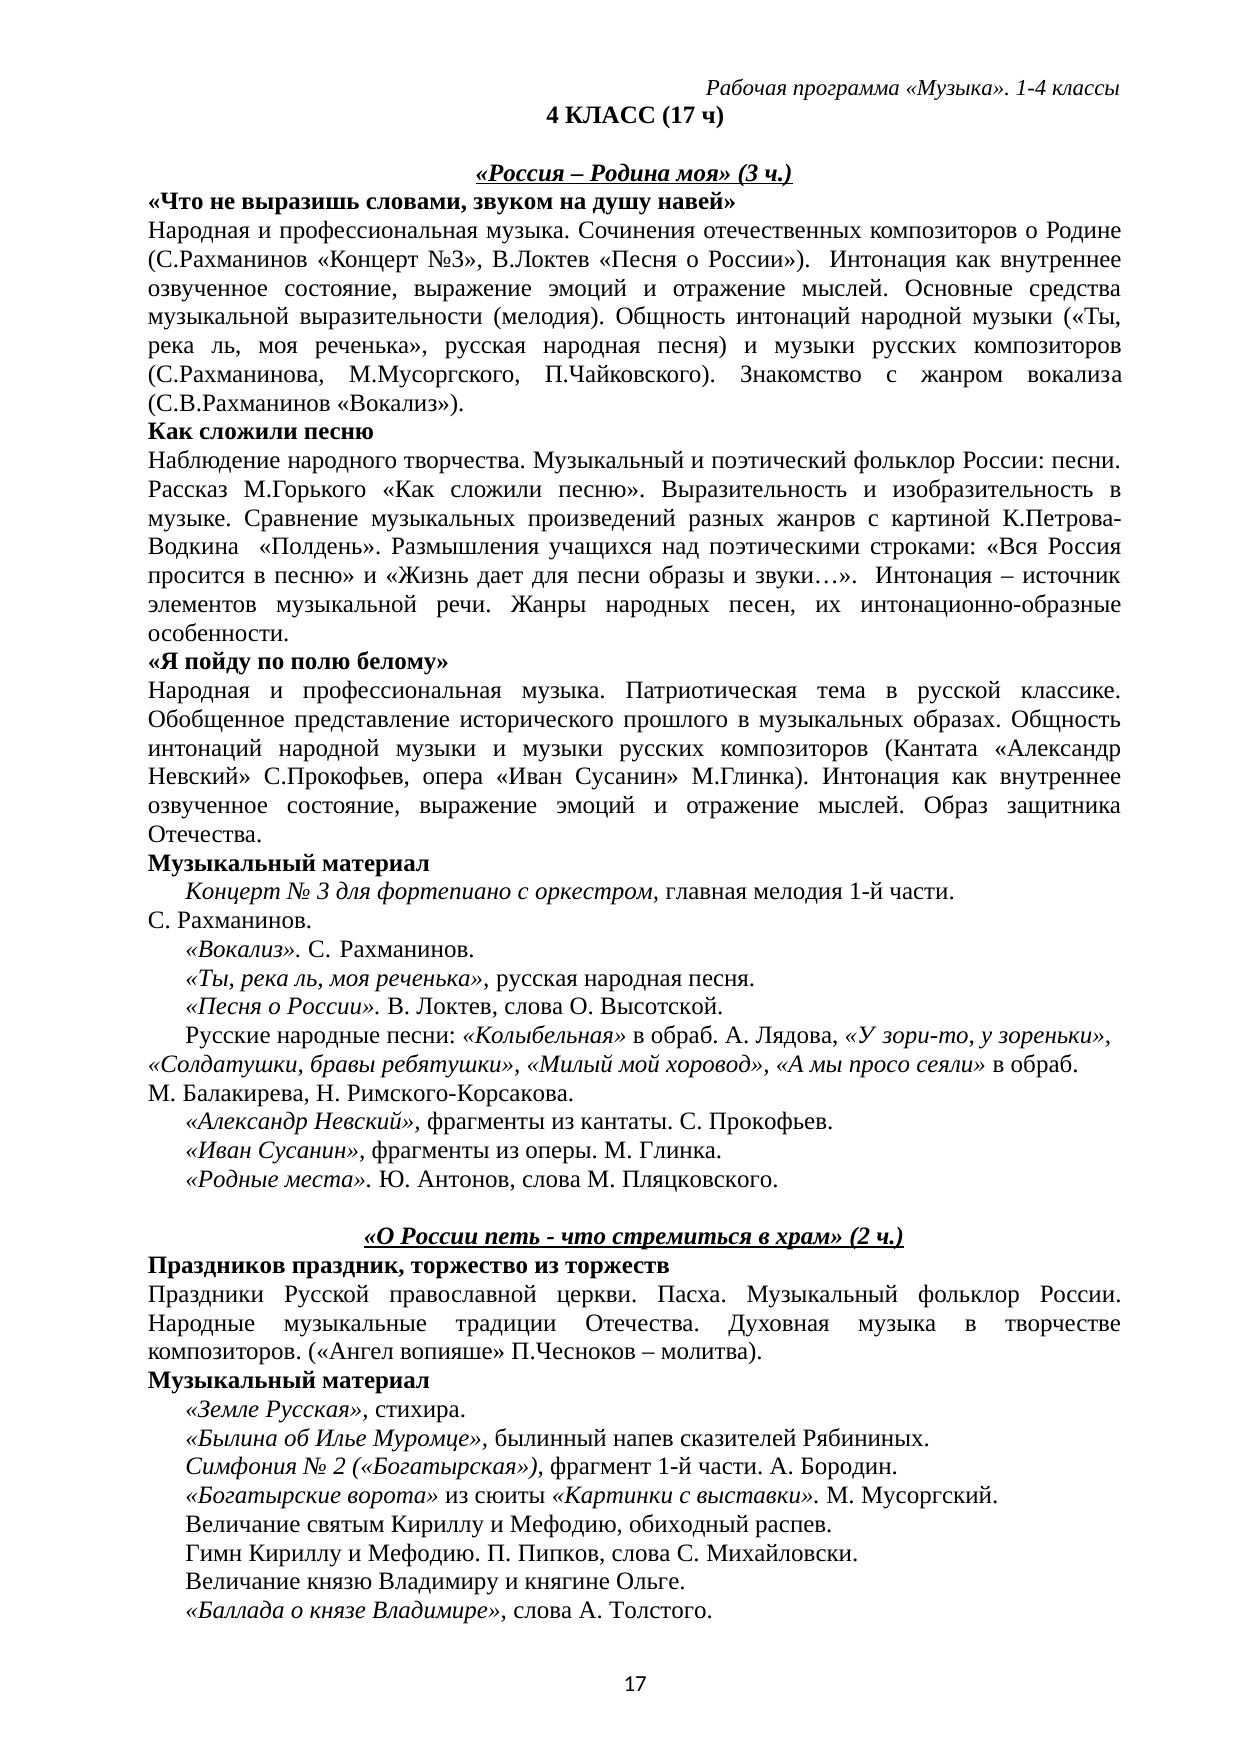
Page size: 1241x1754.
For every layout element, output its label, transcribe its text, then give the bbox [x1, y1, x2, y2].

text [148, 1394, 1122, 1624]
text Музыкальный материал [148, 848, 1122, 876]
text Народная и профессиональная музыка. Патриотическая тема в русской классике. Обобщенное представление исторического прошлого в музыкальных образах. Общность интонаций народной музыки и музыки русских композиторов (Кантата «Александр Невский» С.Прокофьев, опера «Иван Сусанин» М.Глинка). Интонация как внутреннее озвученное состояние, выражение эмоций и отражение мыслей. Образ защитника Отечества. [148, 675, 1122, 848]
text «Что не выразишь словами, звуком на душу навей» [148, 186, 1122, 215]
text Концерт № 3 для фортепиано с оркестром, главная мелодия 1-й части. С. Рахманинов. «Вокализ». С. Рахманинов. «Ты, река ль, моя реченька», русская народная песня. «Песня о России». В. Локтев, слова О. Высотской. Русские народные песни: «Колыбельная» в обраб. А. Лядова, «У зори-то, у зореньки», «Солдатушки, бравы ребятушки», «Милый мой хоровод», «А мы просо сеяли» в обраб. М. Балакирева, Н. Римского-Корсакова. «Александр Невский», фрагменты из кантаты. С. Прокофьев. «Иван Сусанин», фрагменты из оперы. М. Глинка. «Родные места». Ю. Антонов, слова М. Пляцковского. [148, 876, 1122, 1193]
text Народная и профессиональная музыка. Сочинения отечественных композиторов о Родине (С.Рахманинов «Концерт №3», В.Локтев «Песня о России»). Интонация как внутреннее озвученное состояние, выражение эмоций и отражение мыслей. Основные средства музыкальной выразительности (мелодия). Общность интонаций народной музыки («Ты, река ль, моя реченька», русская народная песня) и музыки русских композиторов (С.Рахманинова, М.Мусоргского, П.Чайковского). Знакомство с жанром вокализа (С.В.Рахманинов «Вокализ»). [148, 215, 1122, 416]
text Как сложили песню [148, 416, 1122, 445]
text Праздников праздник, торжество из торжеств [148, 1250, 1122, 1279]
text «О России петь - что стремиться в храм» (2 ч.) [148, 1221, 1122, 1250]
text «Я пойду по полю белому» [148, 646, 1122, 675]
text 4 КЛАСС (17 ч) [148, 100, 1122, 129]
text Музыкальный материал [148, 1365, 1122, 1394]
text Праздники Русской православной церкви. Пасха. Музыкальный фольклор России. Народные музыкальные традиции Отечества. Духовная музыка в творчестве композиторов. («Ангел вопияше» П.Чесноков – молитва). [148, 1279, 1122, 1365]
text Наблюдение народного творчества. Музыкальный и поэтический фольклор России: песни. Рассказ М.Горького «Как сложили песню». Выразительность и изобразительность в музыке. Сравнение музыкальных произведений разных жанров с картиной К.Петрова-Водкина «Полдень». Размышления учащихся над поэтическими строками: «Вся Россия просится в песню» и «Жизнь дает для песни образы и звуки…». Интонация – источник элементов музыкальной речи. Жанры народных песен, их интонационно-образные особенности. [148, 445, 1122, 646]
text «Россия – Родина моя» (3 ч.) [148, 158, 1122, 186]
